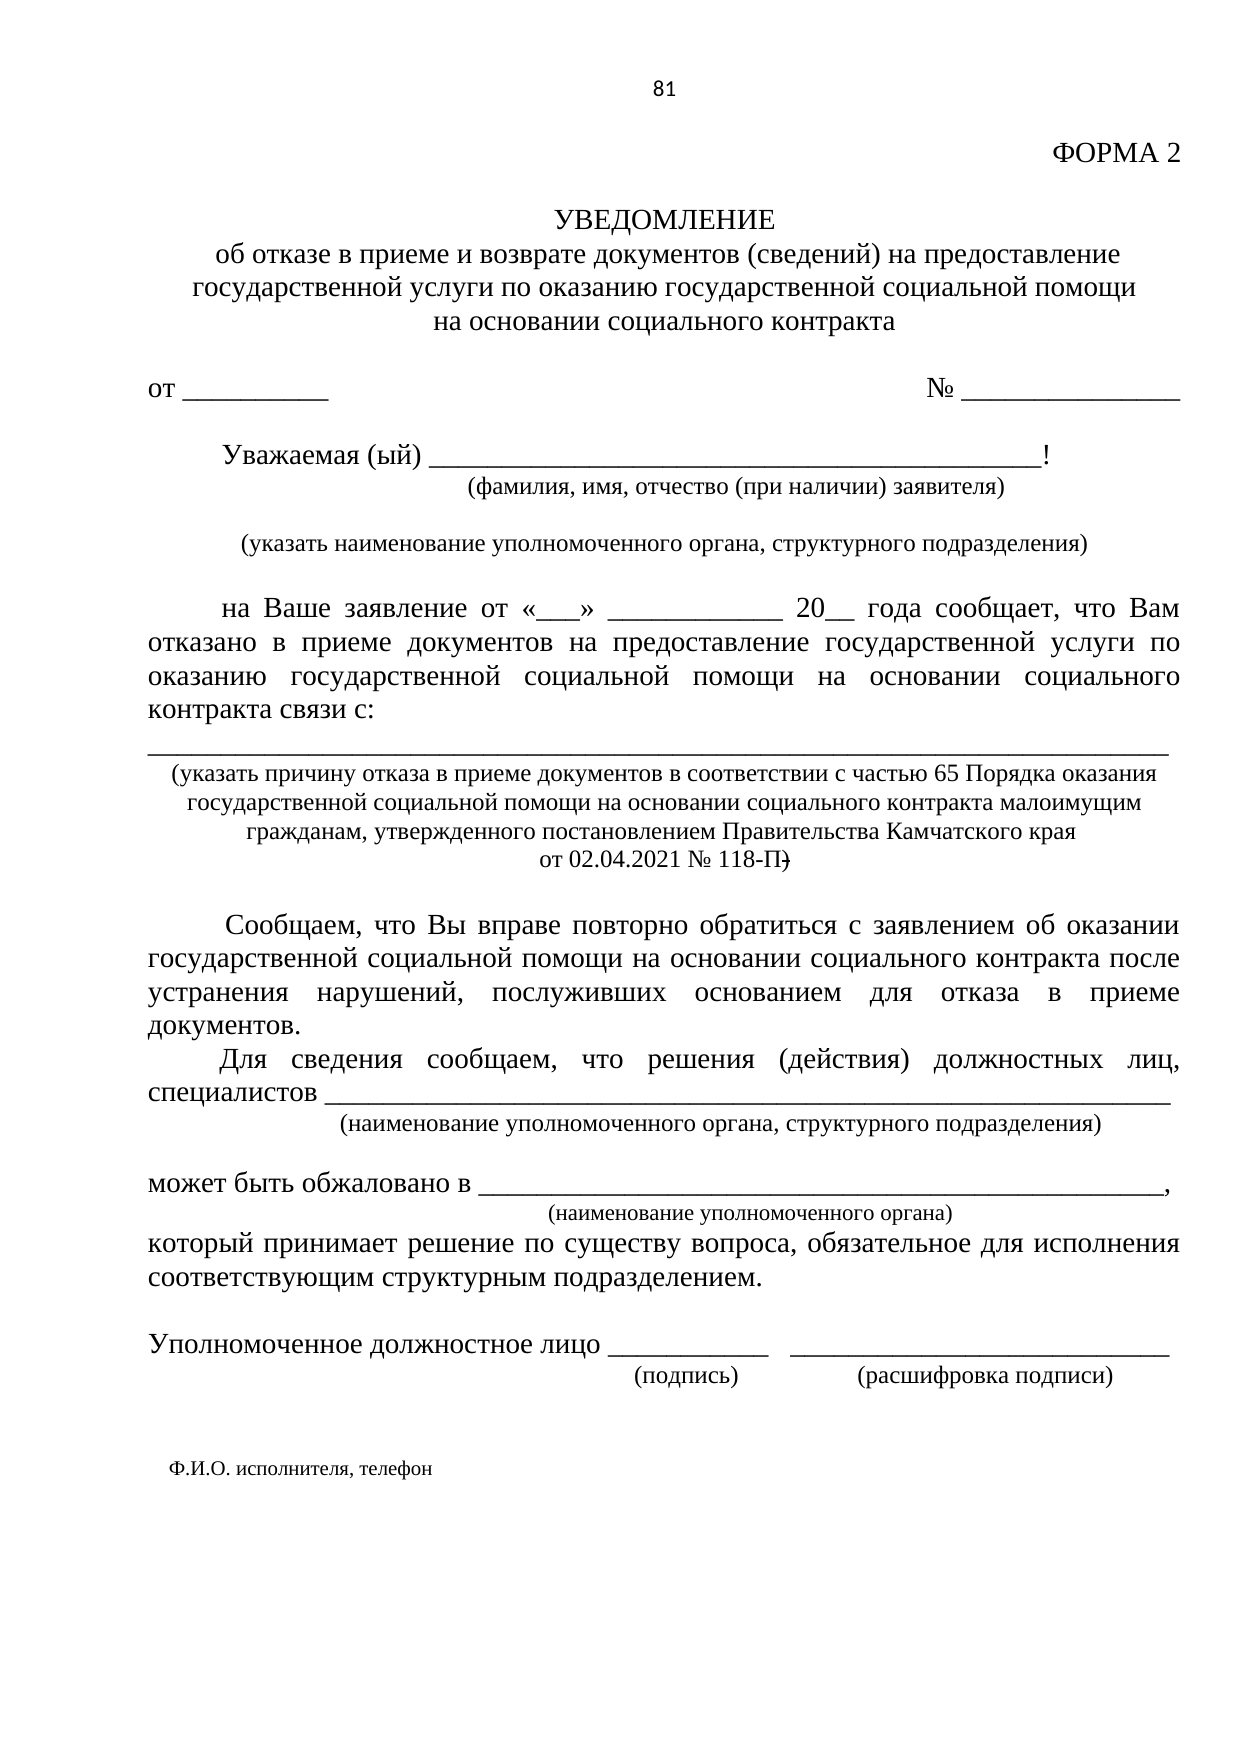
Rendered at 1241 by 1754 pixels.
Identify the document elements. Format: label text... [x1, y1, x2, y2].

text (указать причину отказа в приеме документов в соответствии с частью 65 Порядка оказания государственной социальной помощи на основании социального контракта малоимущим гражданам, утвержденного постановлением Правительства Камчатского края от 02.04.2021 № 118-П) [148, 758, 1181, 873]
text (фамилия, имя, отчество (при наличии) заявителя) [148, 471, 1181, 499]
text (указать наименование уполномоченного органа, структурного подразделения) [148, 528, 1181, 557]
text государственной услуги по оказанию государственной социальной помощи [148, 269, 1181, 303]
text (наименование уполномоченного органа, структурного подразделения) [148, 1108, 1181, 1137]
text ______________________________________________________________________ [148, 725, 1181, 758]
text может быть обжаловано в _______________________________________________, [148, 1166, 1181, 1199]
text ФОРМА 2 [148, 135, 1181, 169]
text Уважаемая (ый) __________________________________________! [148, 437, 1181, 471]
text на основании социального контракта [148, 303, 1181, 337]
text Сообщаем, что Вы вправе повторно обратиться с заявлением об оказании государственной социальной помощи на основании социального контракта после устранения нарушений, послуживших основанием для отказа в приеме документов. [148, 907, 1181, 1041]
text Уполномоченное должностное лицо ___________ __________________________ [148, 1326, 1181, 1360]
text от __________ № _______________ [148, 370, 1181, 404]
text Для сведения сообщаем, что решения (действия) должностных лиц, специалистов __________________________________________________________ [148, 1041, 1181, 1108]
text на Ваше заявление от «___» ____________ 20__ года сообщает, что Вам отказано в приеме документов на предоставление государственной услуги по оказанию государственной социальной помощи на основании социального контракта связи с: [148, 591, 1181, 725]
text который принимает решение по существу вопроса, обязательное для исполнения соответствующим структурным подразделением. [148, 1226, 1181, 1293]
text Ф.И.О. исполнителя, телефон [148, 1456, 1181, 1479]
text об отказе в приеме и возврате документов (сведений) на предоставление [148, 236, 1181, 269]
text (подпись) (расшифровка подписи) [148, 1360, 1181, 1388]
text УВЕДОМЛЕНИЕ [148, 202, 1181, 236]
text (наименование уполномоченного органа) [148, 1199, 1181, 1226]
